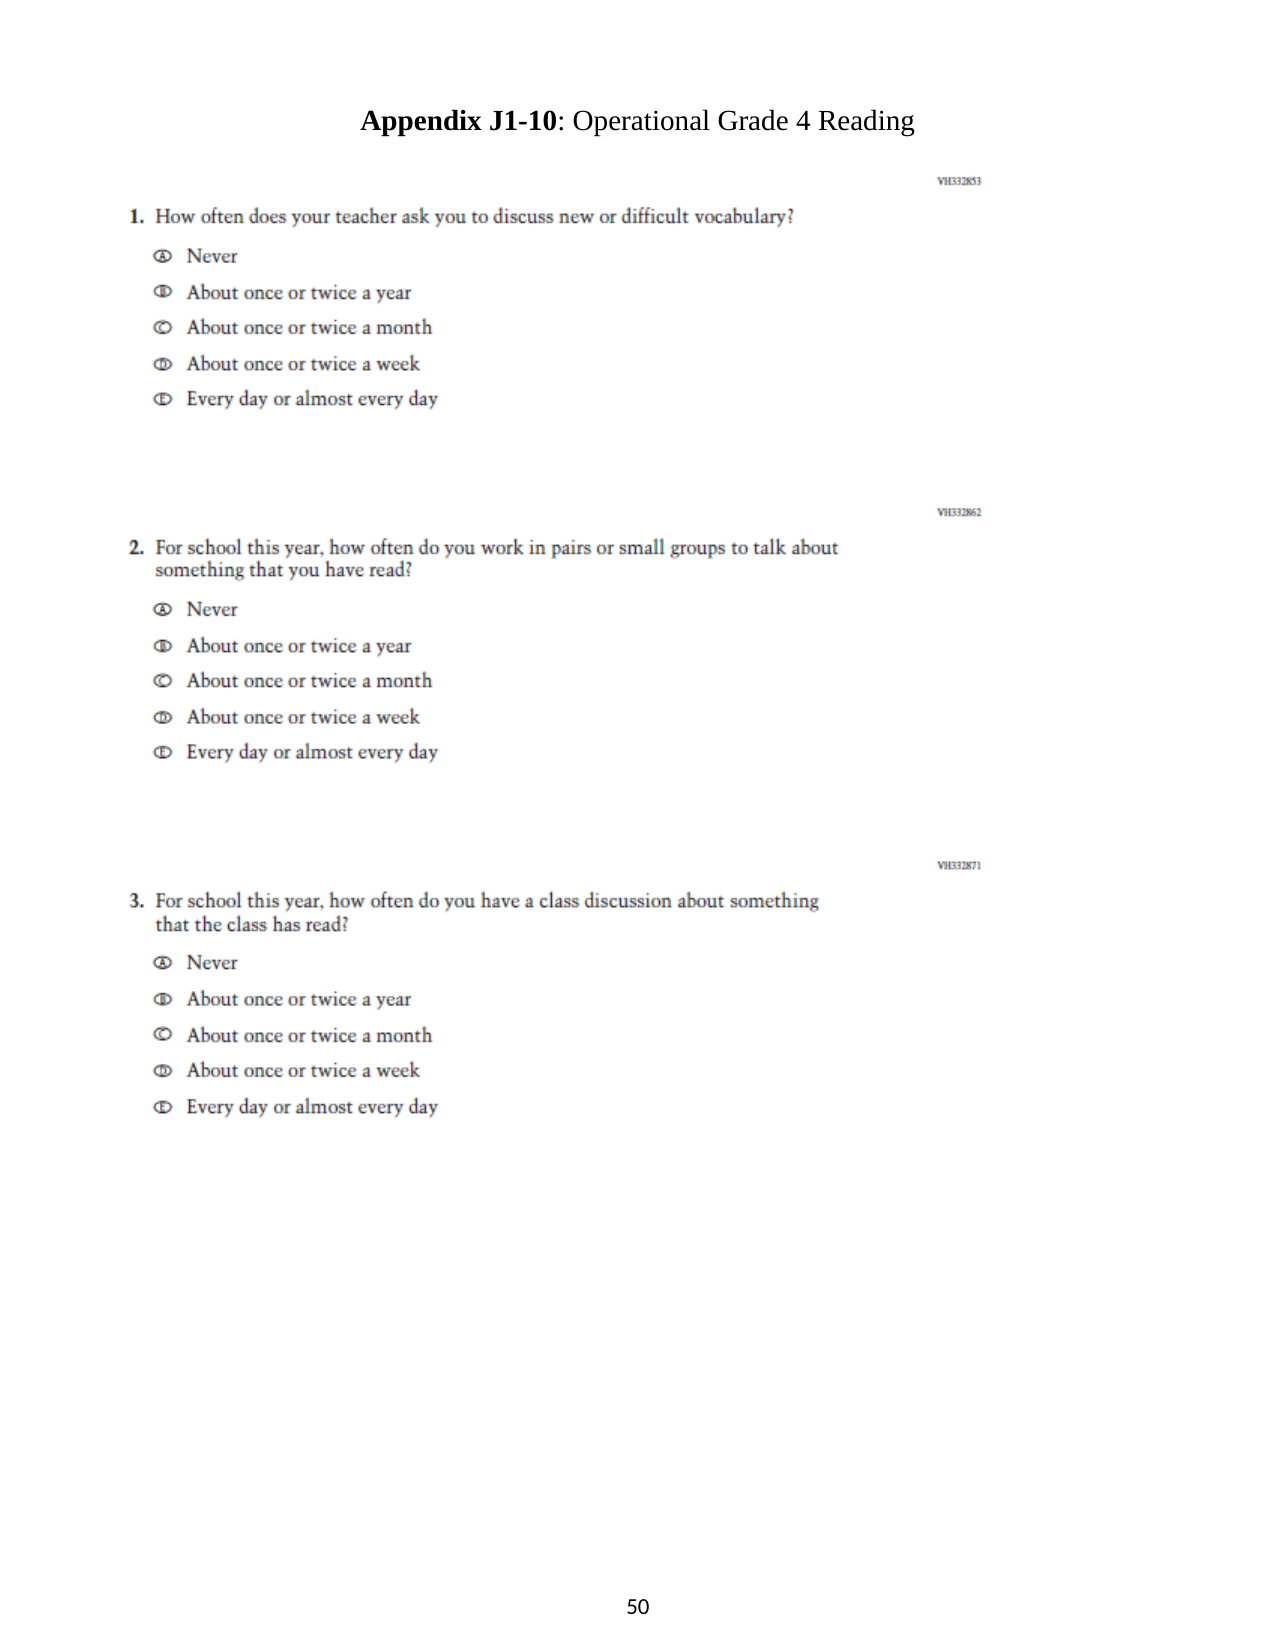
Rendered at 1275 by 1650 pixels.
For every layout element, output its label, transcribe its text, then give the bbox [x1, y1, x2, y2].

picture [90, 141, 1015, 1299]
subtitle Appendix J1-10: Operational Grade 4 Reading [90, 103, 1185, 137]
